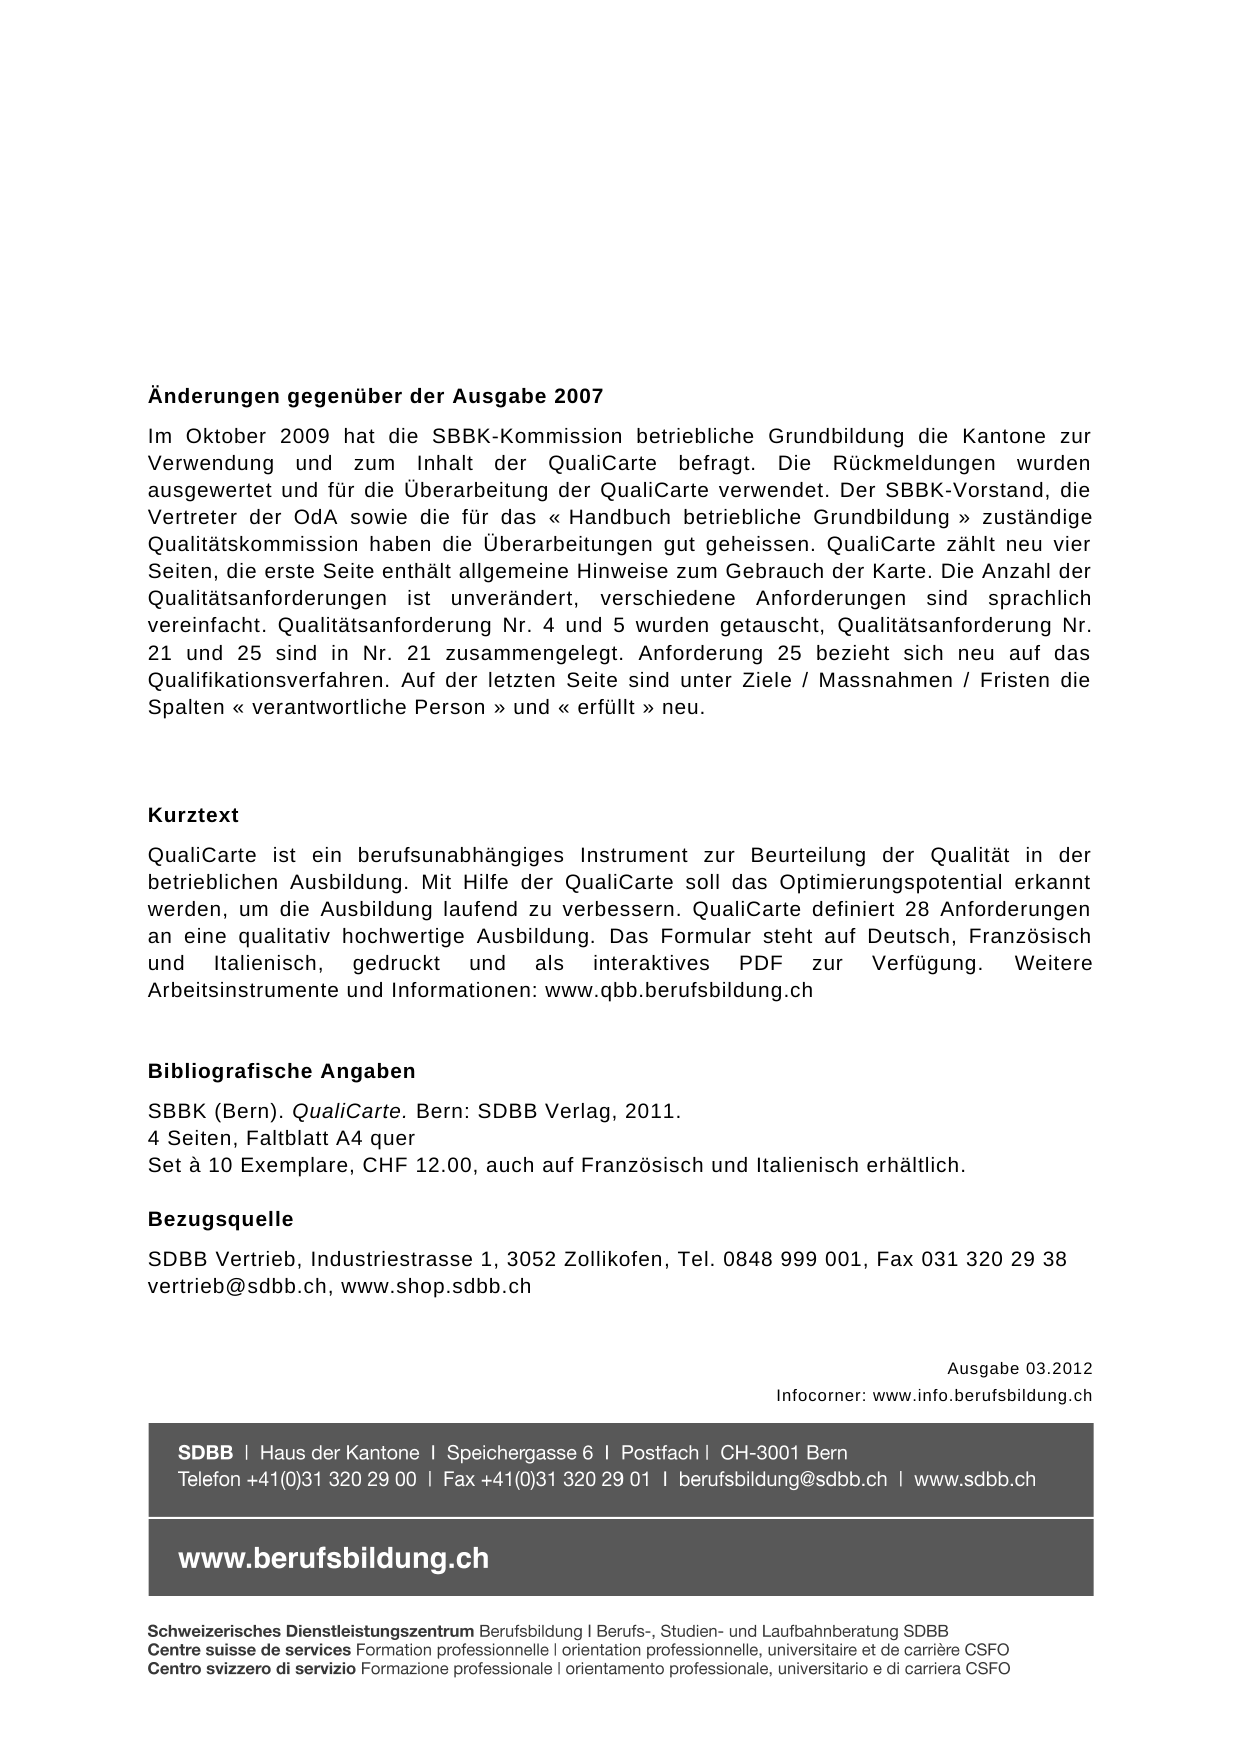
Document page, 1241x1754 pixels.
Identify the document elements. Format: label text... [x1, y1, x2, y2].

picture [148, 1423, 1094, 1596]
text vertrieb@sdbb.ch, www.shop.sdbb.ch [148, 1272, 1092, 1299]
text Im Oktober 2009 hat die SBBK-Kommission betriebliche Grundbildung die Kantone zur Verwendung und zum Inhalt der QualiCarte befragt. Die Rückmeldungen wurden ausgewertet und für die Überarbeitung der QualiCarte verwendet. Der SBBK-Vorstand, die Vertreter der OdA sowie die für das « Handbuch betriebliche Grundbildung » zuständige Qualitätskommission haben die Überarbeitungen gut geheissen. QualiCarte zählt neu vier Seiten, die erste Seite enthält allgemeine Hinweise zum Gebrauch der Karte. Die Anzahl der Qualitätsanforderungen ist unverändert, verschiedene Anforderungen sind sprachlich vereinfacht. Qualitätsanforderung Nr. 4 und 5 wurden getauscht, Qualitätsanforderung Nr. 21 und 25 sind in Nr. 21 zusammengelegt. Anforderung 25 bezieht sich neu auf das Qualifikationsverfahren. Auf der letzten Seite sind unter Ziele / Massnahmen / Fristen die Spalten « verantwortliche Person » und « erfüllt » neu. [148, 422, 1092, 719]
text Bezugsquelle [148, 1205, 1092, 1232]
text Bibliografische Angaben [148, 1057, 1092, 1084]
text Set à 10 Exemplare, CHF 12.00, auch auf Französisch und Italienisch erhältlich. [148, 1151, 1092, 1178]
text Änderungen gegenüber der Ausgabe 2007 [148, 382, 1092, 409]
text Ausgabe 03.2012 [148, 1353, 1092, 1380]
text Kurztext [148, 801, 1092, 828]
text 4 Seiten, Faltblatt A4 quer [148, 1124, 1092, 1151]
picture [147, 1624, 1032, 1687]
text QualiCarte ist ein berufsunabhängiges Instrument zur Beurteilung der Qualität in der betrieblichen Ausbildung. Mit Hilfe der QualiCarte soll das Optimierungspotential erkannt werden, um die Ausbildung laufend zu verbessern. QualiCarte definiert 28 Anforderungen an eine qualitativ hochwertige Ausbildung. Das Formular steht auf Deutsch, Französisch und Italienisch, gedruckt und als interaktives PDF zur Verfügung. Weitere Arbeitsinstrumente und Informationen: www.qbb.berufsbildung.ch [148, 840, 1092, 1003]
text SDBB Vertrieb, Industriestrasse 1, 3052 Zollikofen, Tel. 0848 999 001, Fax 031 320 29 38 [148, 1244, 1092, 1272]
text SBBK (Bern). QualiCarte. Bern: SDBB Verlag, 2011. [148, 1097, 1092, 1124]
text Infocorner: www.info.berufsbildung.ch [148, 1380, 1092, 1407]
